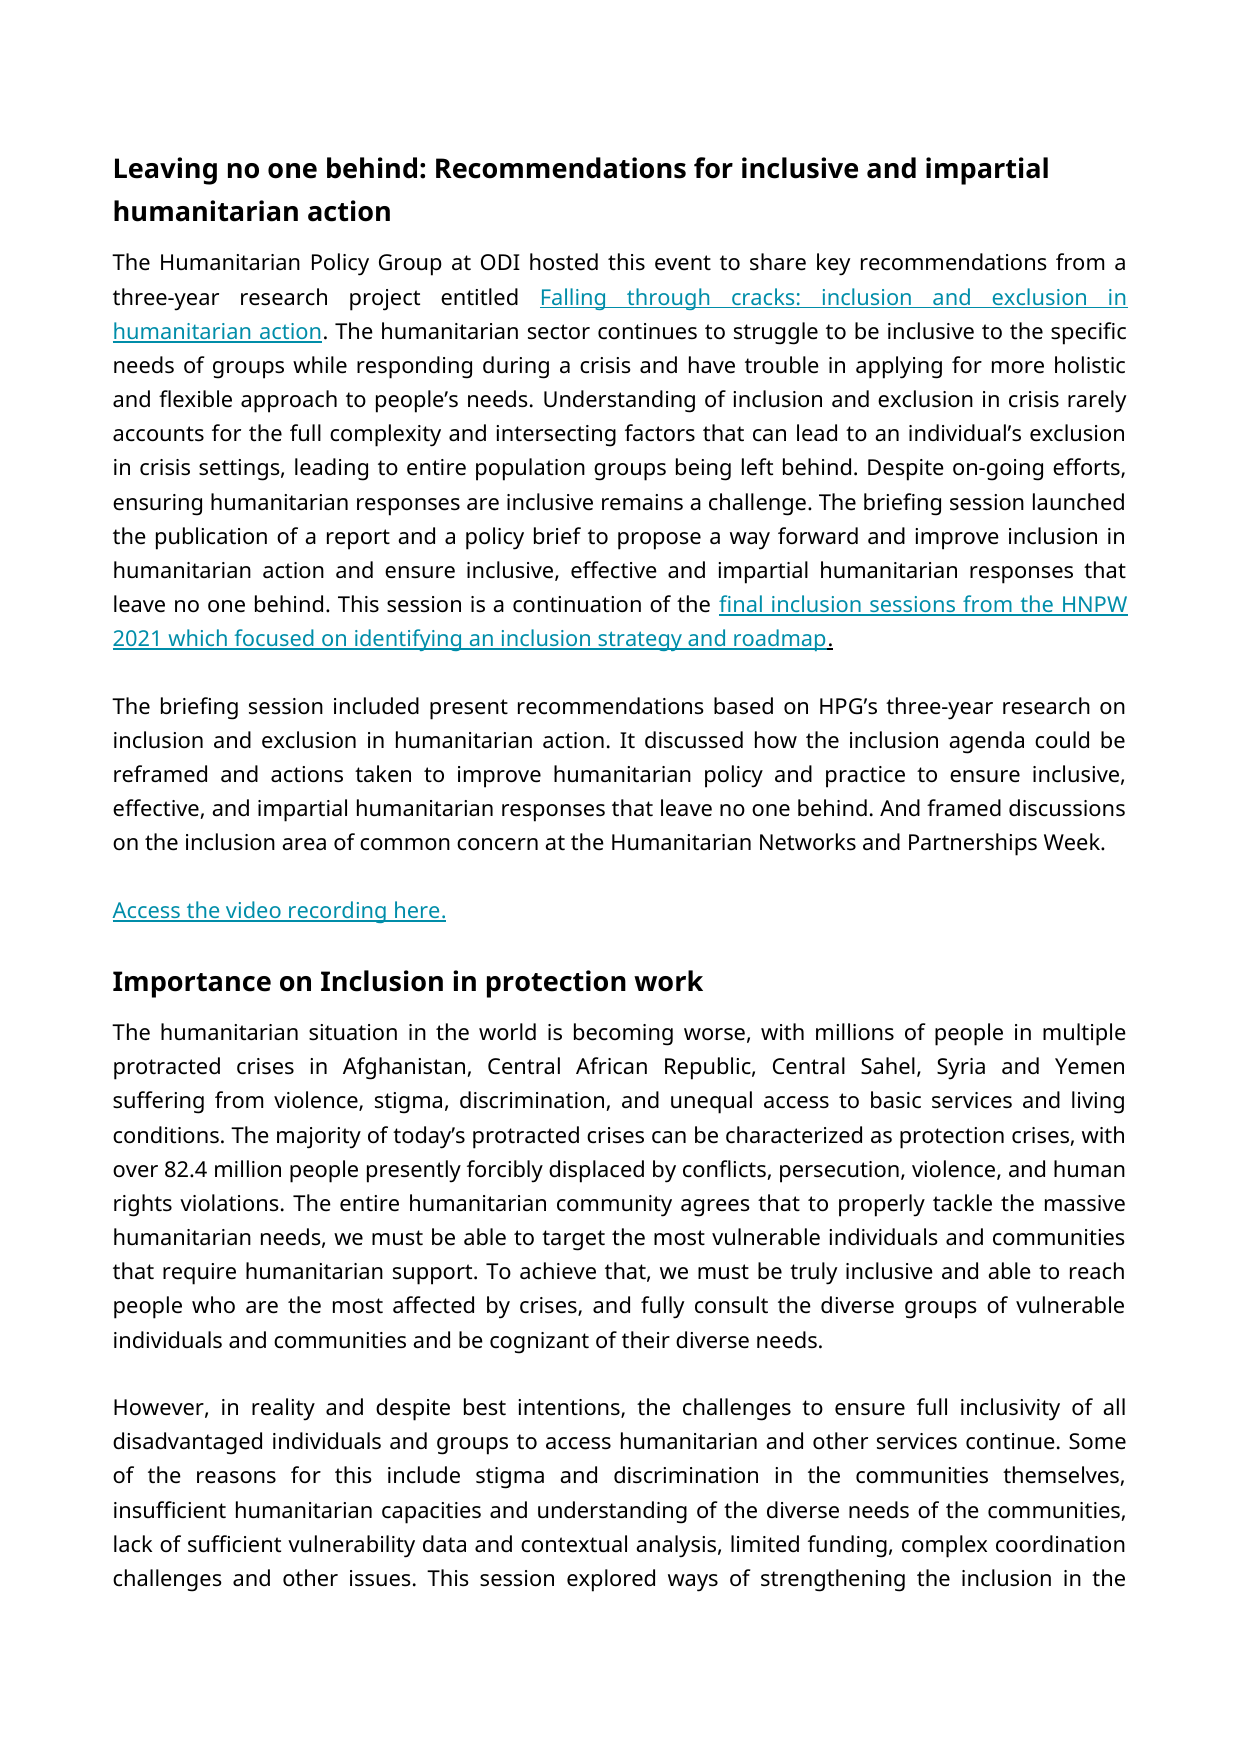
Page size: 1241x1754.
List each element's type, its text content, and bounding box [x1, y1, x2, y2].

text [112, 1392, 1128, 1593]
text The Humanitarian Policy Group at ODI hosted this event to share key recommendations from a three-year research project entitled Falling through cracks: inclusion and exclusion in humanitarian action. The humanitarian sector continues to struggle to be inclusive to the specific needs of groups while responding during a crisis and have trouble in applying for more holistic and flexible approach to people’s needs. Understanding of inclusion and exclusion in crisis rarely accounts for the full complexity and intersecting factors that can lead to an individual’s exclusion in crisis settings, leading to entire population groups being left behind. Despite on-going efforts, ensuring humanitarian responses are inclusive remains a challenge. The briefing session launched the publication of a report and a policy brief to propose a way forward and improve inclusion in humanitarian action and ensure inclusive, effective and impartial humanitarian responses that leave no one behind. This session is a continuation of the final inclusion sessions from the HNPW 2021 which focused on identifying an inclusion strategy and roadmap. [112, 247, 1128, 653]
subtitle Leaving no one behind: Recommendations for inclusive and impartial humanitarian action [112, 150, 1128, 229]
subtitle Importance on Inclusion in protection work [112, 962, 1128, 999]
text The humanitarian situation in the world is becoming worse, with millions of people in multiple protracted crises in Afghanistan, Central African Republic, Central Sahel, Syria and Yemen suffering from violence, stigma, discrimination, and unequal access to basic services and living conditions. The majority of today’s protracted crises can be characterized as protection crises, with over 82.4 million people presently forcibly displaced by conflicts, persecution, violence, and human rights violations. The entire humanitarian community agrees that to properly tackle the massive humanitarian needs, we must be able to target the most vulnerable individuals and communities that require humanitarian support. To achieve that, we must be truly inclusive and able to reach people who are the most affected by crises, and fully consult the diverse groups of vulnerable individuals and communities and be cognizant of their diverse needs. [112, 1017, 1128, 1354]
text The briefing session included present recommendations based on HPG’s three-year research on inclusion and exclusion in humanitarian action. It discussed how the inclusion agenda could be reframed and actions taken to improve humanitarian policy and practice to ensure inclusive, effective, and impartial humanitarian responses that leave no one behind. And framed discussions on the inclusion area of common concern at the Humanitarian Networks and Partnerships Week. [112, 691, 1128, 857]
text Access the video recording here. [112, 895, 1128, 924]
